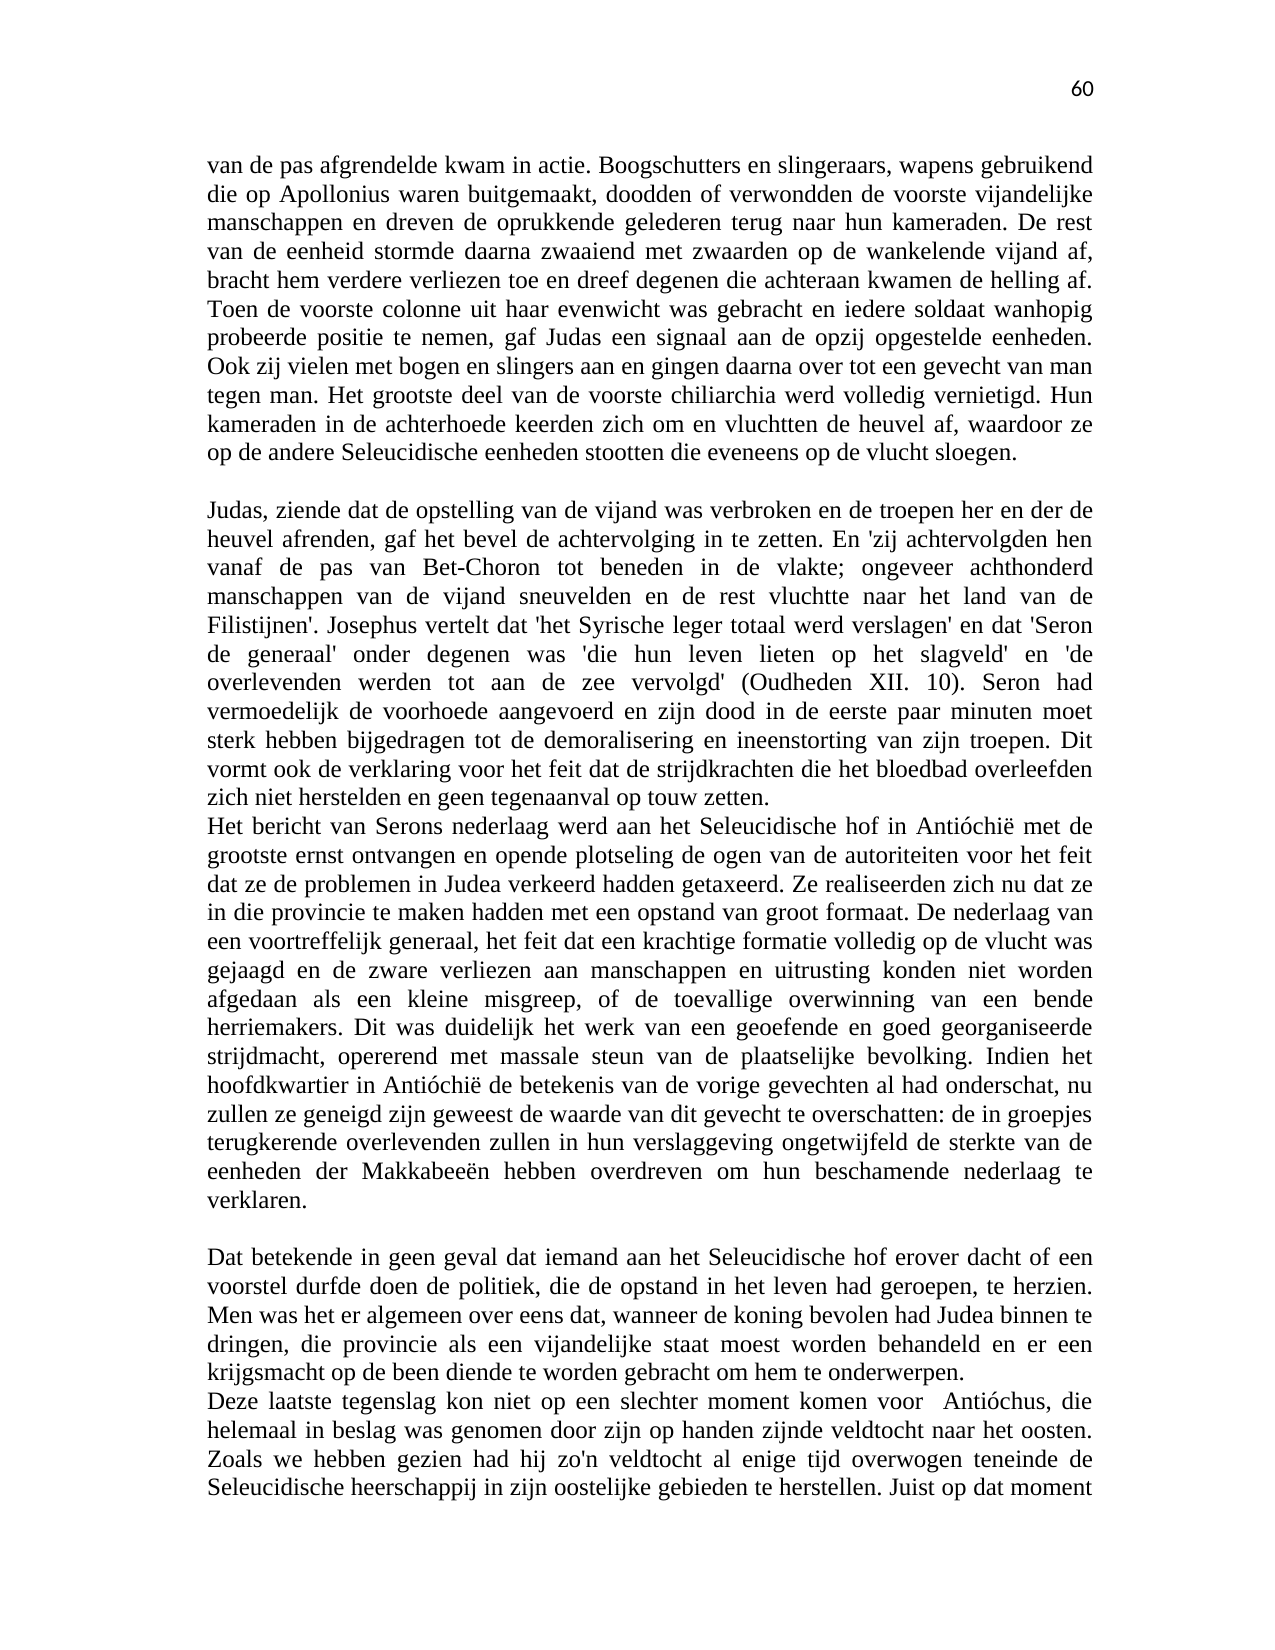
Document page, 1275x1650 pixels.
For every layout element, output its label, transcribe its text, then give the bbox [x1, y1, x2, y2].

text Dat betekende in geen geval dat iemand aan het Seleucidische hof erover dacht of een voorstel durfde doen de politiek, die de opstand in het leven had geroepen, te herzien. Men was het er algemeen over eens dat, wanneer de koning bevolen had Judea binnen te dringen, die provincie als een vijandelijke staat moest worden behandeld en er een krijgsmacht op de been diende te worden gebracht om hem te onderwerpen. [207, 1242, 1094, 1386]
text Judas, ziende dat de opstelling van de vijand was verbroken en de troepen her en der de heuvel afrenden, gaf het bevel de achtervolging in te zetten. En 'zij achtervolgden hen vanaf de pas van Bet-Choron tot beneden in de vlakte; ongeveer achthonderd manschappen van de vijand sneuvelden en de rest vluchtte naar het land van de Filistijnen'. Josephus vertelt dat 'het Syrische leger totaal werd verslagen' en dat 'Seron de generaal' onder degenen was 'die hun leven lieten op het slagveld' en 'de overlevenden werden tot aan de zee vervolgd' (Oudheden XII. 10). Seron had vermoedelijk de voorhoede aangevoerd en zijn dood in de eerste paar minuten moet sterk hebben bijgedragen tot de demoralisering en ineenstorting van zijn troepen. Dit vormt ook de verklaring voor het feit dat de strijdkrachten die het bloedbad overleefden zich niet herstelden en geen tegenaanval op touw zetten. [207, 495, 1094, 811]
text Het bericht van Serons nederlaag werd aan het Seleucidische hof in Antióchië met de grootste ernst ontvangen en opende plotseling de ogen van de autoriteiten voor het feit dat ze de problemen in Judea verkeerd hadden getaxeerd. Ze realiseerden zich nu dat ze in die provincie te maken hadden met een opstand van groot formaat. De nederlaag van een voortreffelijk generaal, het feit dat een krachtige formatie volledig op de vlucht was gejaagd en de zware verliezen aan manschappen en uitrusting konden niet worden afgedaan als een kleine misgreep, of de toevallige overwinning van een bende herriemakers. Dit was duidelijk het werk van een geoefende en goed georganiseerde strijdmacht, opererend met massale steun van de plaatselijke bevolking. Indien het hoofdkwartier in Antióchië de betekenis van de vorige gevechten al had onderschat, nu zullen ze geneigd zijn geweest de waarde van dit gevecht te overschatten: de in groepjes terugkerende overlevenden zullen in hun verslaggeving ongetwijfeld de sterkte van de eenheden der Makkabeeën hebben overdreven om hun beschamende nederlaag te verklaren. [207, 811, 1094, 1214]
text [207, 1386, 1094, 1501]
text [207, 150, 1094, 466]
